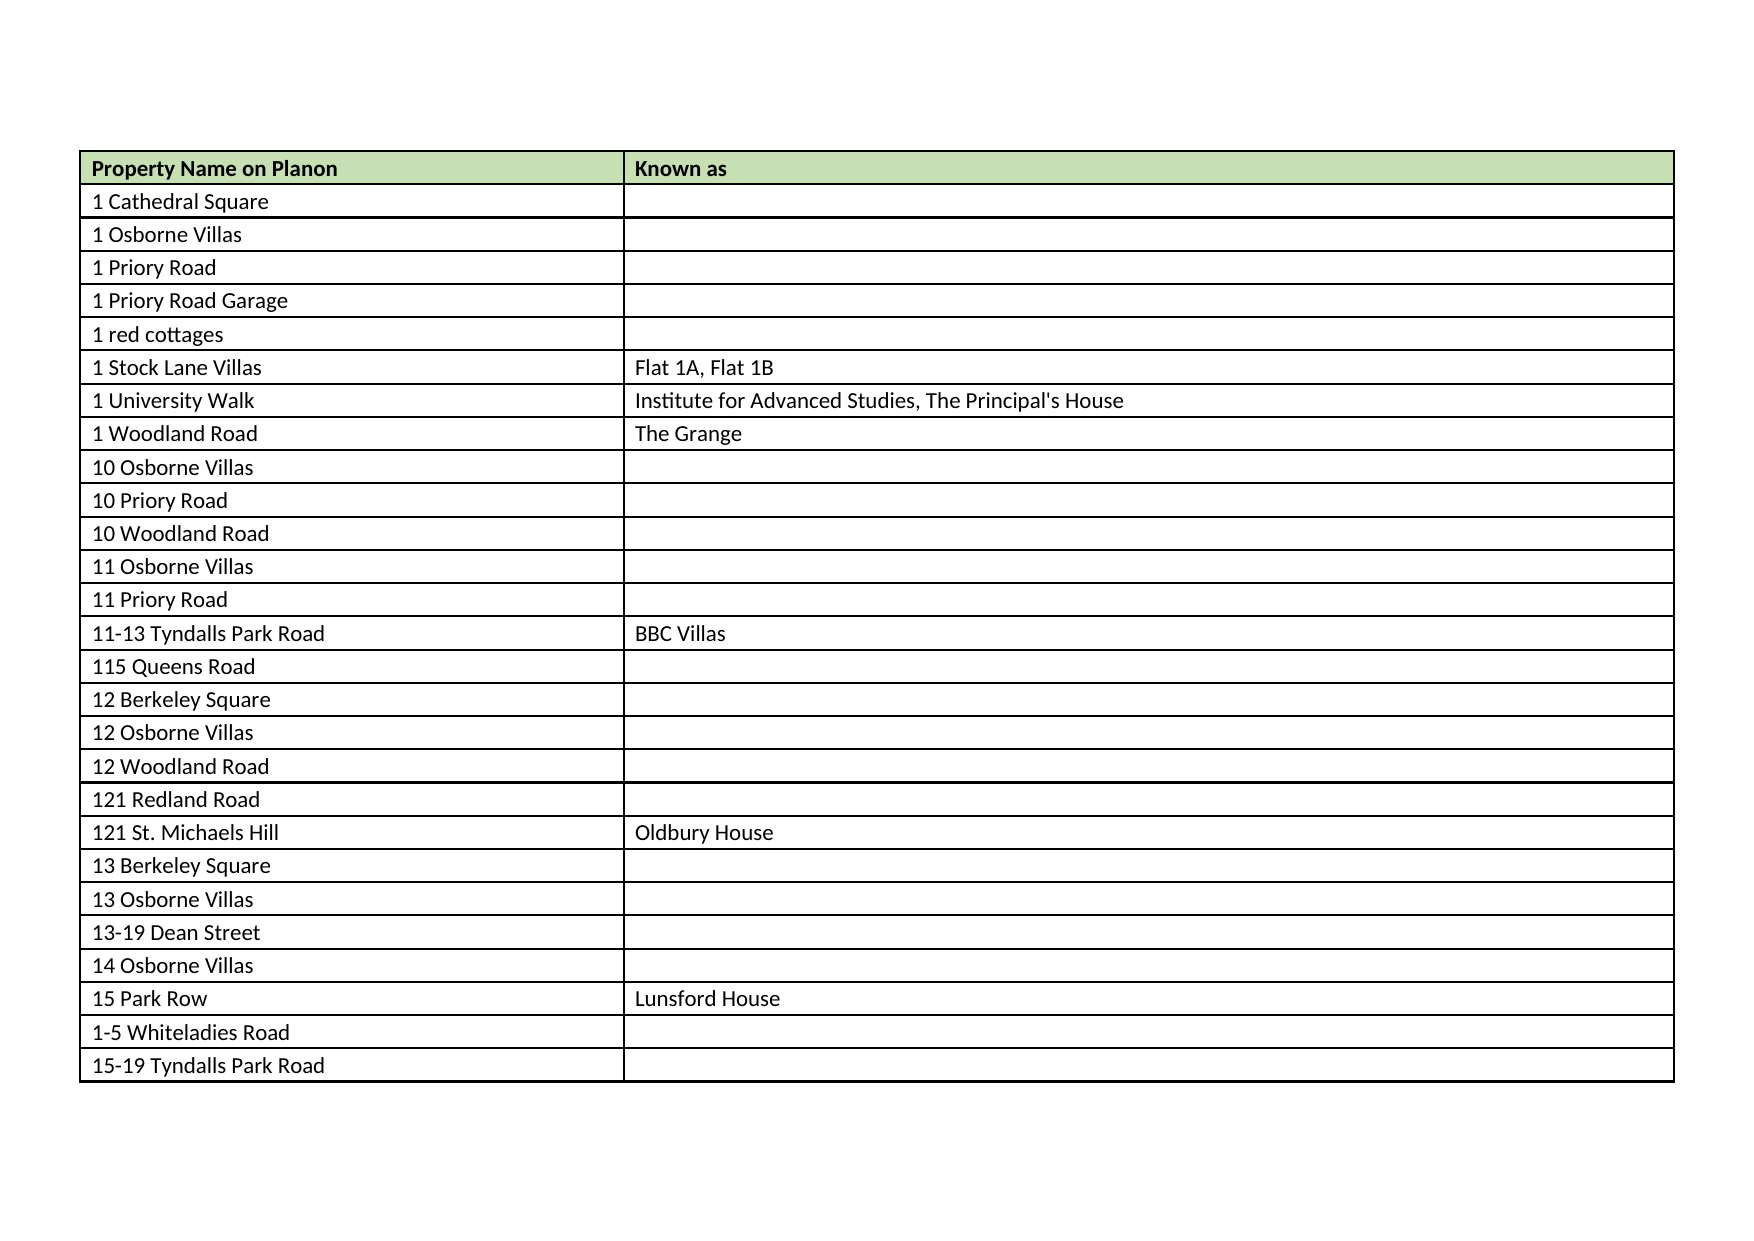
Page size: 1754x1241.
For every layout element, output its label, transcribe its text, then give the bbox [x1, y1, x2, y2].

table_cell [625, 950, 1673, 981]
table_cell [625, 651, 1673, 682]
table_cell [625, 252, 1673, 283]
table_cell 11 Priory Road [81, 584, 623, 615]
table_cell [625, 1016, 1673, 1047]
table_cell 13 Berkeley Square [81, 850, 623, 881]
table_cell 11 Osborne Villas [81, 551, 623, 582]
table_cell [625, 684, 1673, 715]
table_cell 14 Osborne Villas [81, 950, 623, 981]
table_cell [625, 750, 1673, 781]
table_cell 121 St. Michaels Hill [81, 817, 623, 848]
table_cell Oldbury House [625, 817, 1673, 848]
table_cell 1 Osborne Villas [81, 219, 623, 250]
table_cell 1-5 Whiteladies Road [81, 1016, 623, 1047]
table_cell Lunsford House [625, 983, 1673, 1014]
table_cell 12 Berkeley Square [81, 684, 623, 715]
table_cell 15-19 Tyndalls Park Road [81, 1049, 623, 1080]
table_cell 1 Woodland Road [81, 418, 623, 449]
table_cell The Grange [625, 418, 1673, 449]
table_cell 1 University Walk [81, 385, 623, 416]
table_cell [625, 219, 1673, 250]
table_cell 13 Osborne Villas [81, 883, 623, 914]
table_cell [625, 285, 1673, 316]
table_cell 10 Woodland Road [81, 518, 623, 549]
table_cell [625, 784, 1673, 814]
table_cell 1 Stock Lane Villas [81, 351, 623, 383]
table_cell [625, 850, 1673, 881]
table_cell 115 Queens Road [81, 651, 623, 682]
table_cell 10 Priory Road [81, 484, 623, 516]
table_cell [625, 717, 1673, 748]
table_cell [625, 551, 1673, 582]
table_cell [625, 451, 1673, 482]
table_cell 10 Osborne Villas [81, 451, 623, 482]
table_cell [625, 584, 1673, 615]
table_cell 1 red cottages [81, 318, 623, 349]
table_cell 12 Osborne Villas [81, 717, 623, 748]
table_cell Flat 1A, Flat 1B [625, 351, 1673, 383]
table_cell 11-13 Tyndalls Park Road [81, 617, 623, 648]
table_cell Institute for Advanced Studies, The Principal's House [625, 385, 1673, 416]
table_cell [625, 916, 1673, 947]
table_cell 1 Cathedral Square [81, 185, 623, 216]
table_cell [625, 185, 1673, 216]
table_cell 12 Woodland Road [81, 750, 623, 781]
table_header Property Name on Planon [81, 152, 623, 183]
table_cell [625, 1049, 1673, 1080]
table_cell 1 Priory Road [81, 252, 623, 283]
table_cell BBC Villas [625, 617, 1673, 648]
table_cell [625, 518, 1673, 549]
table_cell 1 Priory Road Garage [81, 285, 623, 316]
table_header Known as [625, 152, 1673, 183]
table_cell 121 Redland Road [81, 784, 623, 814]
table_cell [625, 484, 1673, 516]
table_cell [625, 883, 1673, 914]
table_cell 15 Park Row [81, 983, 623, 1014]
table_cell 13-19 Dean Street [81, 916, 623, 947]
table_cell [625, 318, 1673, 349]
